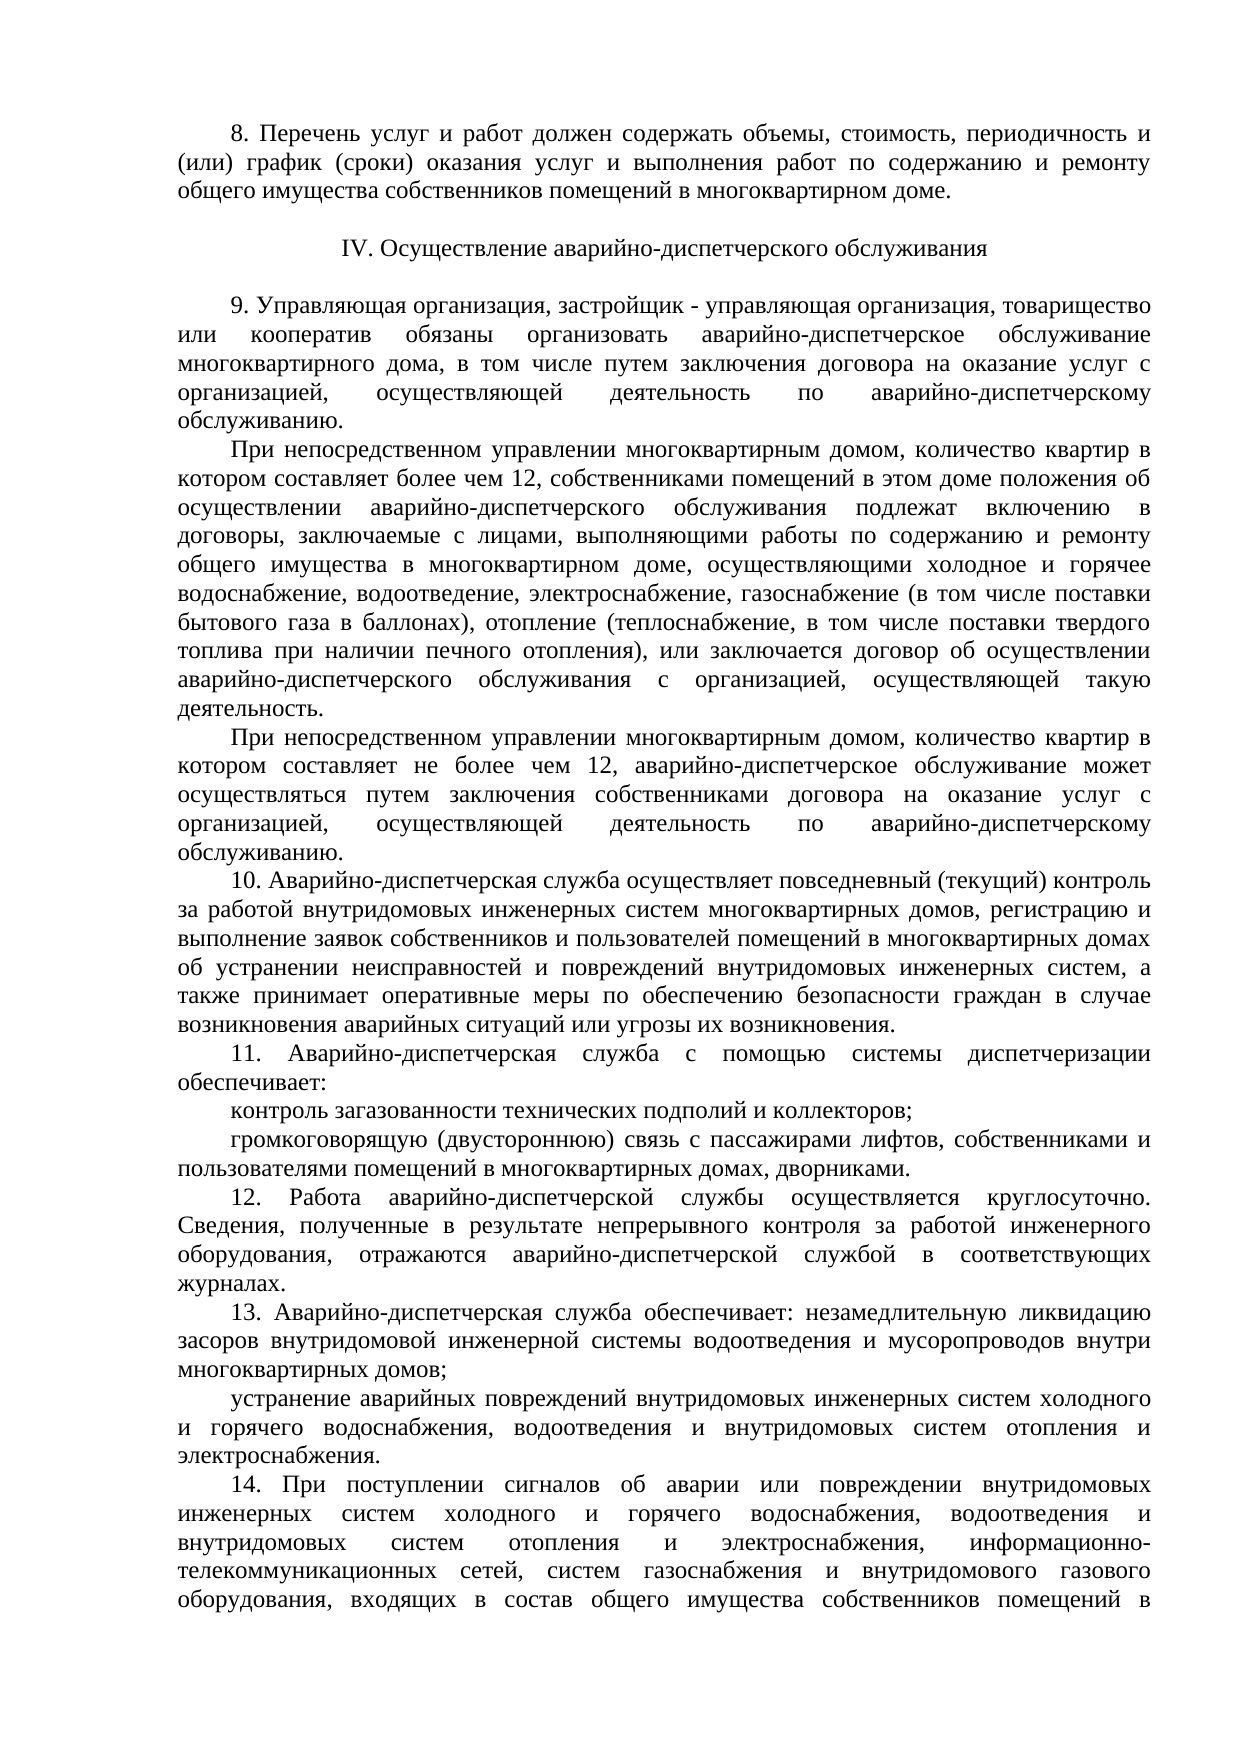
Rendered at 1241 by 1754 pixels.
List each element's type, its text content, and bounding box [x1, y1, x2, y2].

text устранение аварийных повреждений внутридомовых инженерных систем холодного и горячего водоснабжения, водоотведения и внутридомовых систем отопления и электроснабжения. [177, 1383, 1152, 1469]
text IV. Осуществление аварийно-диспетчерского обслуживания [177, 233, 1152, 262]
text 13. Аварийно-диспетчерская служба обеспечивает: незамедлительную ликвидацию засоров внутридомовой инженерной системы водоотведения и мусоропроводов внутри многоквартирных домов; [177, 1297, 1152, 1383]
text 9. Управляющая организация, застройщик - управляющая организация, товарищество или кооператив обязаны организовать аварийно-диспетчерское обслуживание многоквартирного дома, в том числе путем заключения договора на оказание услуг с организацией, осуществляющей деятельность по аварийно-диспетчерскому обслуживанию. [177, 291, 1152, 434]
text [177, 1469, 1152, 1613]
text 8. Перечень услуг и работ должен содержать объемы, стоимость, периодичность и (или) график (сроки) оказания услуг и выполнения работ по содержанию и ремонту общего имущества собственников помещений в многоквартирном доме. [177, 118, 1152, 204]
text При непосредственном управлении многоквартирным домом, количество квартир в котором составляет не более чем 12, аварийно-диспетчерское обслуживание может осуществляться путем заключения собственниками договора на оказание услуг с организацией, осуществляющей деятельность по аварийно-диспетчерскому обслуживанию. [177, 722, 1152, 866]
text 10. Аварийно-диспетчерская служба осуществляет повседневный (текущий) контроль за работой внутридомовых инженерных систем многоквартирных домов, регистрацию и выполнение заявок собственников и пользователей помещений в многоквартирных домах об устранении неисправностей и повреждений внутридомовых инженерных систем, а также принимает оперативные меры по обеспечению безопасности граждан в случае возникновения аварийных ситуаций или угрозы их возникновения. [177, 866, 1152, 1038]
text 11. Аварийно-диспетчерская служба с помощью системы диспетчеризации обеспечивает: [177, 1038, 1152, 1096]
text При непосредственном управлении многоквартирным домом, количество квартир в котором составляет более чем 12, собственниками помещений в этом доме положения об осуществлении аварийно-диспетчерского обслуживания подлежат включению в договоры, заключаемые с лицами, выполняющими работы по содержанию и ремонту общего имущества в многоквартирном доме, осуществляющими холодное и горячее водоснабжение, водоотведение, электроснабжение, газоснабжение (в том числе поставки бытового газа в баллонах), отопление (теплоснабжение, в том числе поставки твердого топлива при наличии печного отопления), или заключается договор об осуществлении аварийно-диспетчерского обслуживания с организацией, осуществляющей такую деятельность. [177, 434, 1152, 722]
text контроль загазованности технических подполий и коллекторов; [177, 1096, 1152, 1124]
text громкоговорящую (двустороннюю) связь с пассажирами лифтов, собственниками и пользователями помещений в многоквартирных домах, дворниками. [177, 1124, 1152, 1182]
text 12. Работа аварийно-диспетчерской службы осуществляется круглосуточно. Сведения, полученные в результате непрерывного контроля за работой инженерного оборудования, отражаются аварийно-диспетчерской службой в соответствующих журналах. [177, 1182, 1152, 1297]
